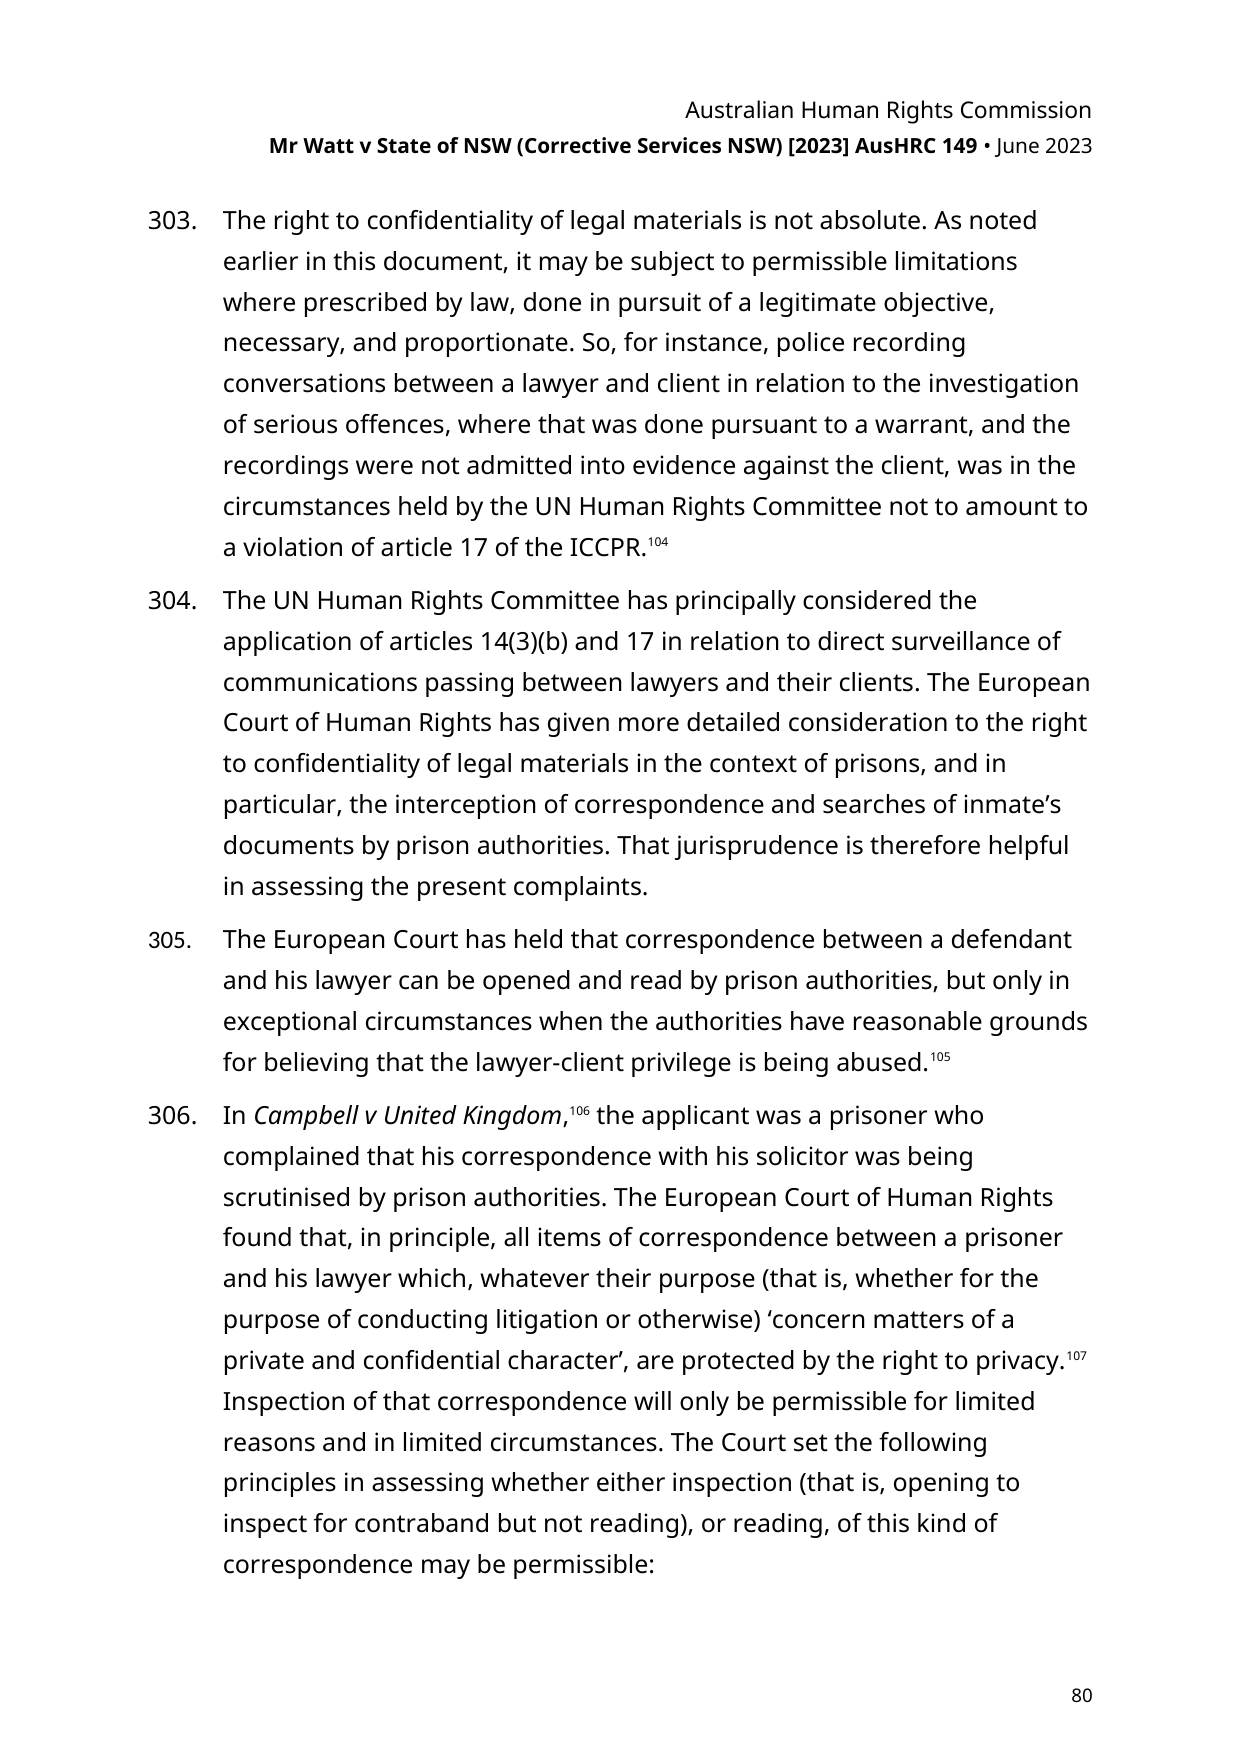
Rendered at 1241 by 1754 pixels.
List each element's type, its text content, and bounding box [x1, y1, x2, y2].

list The right to confidentiality of legal materials is not absolute. As noted earlier in this document, it may be subject to permissible limitations where prescribed by law, done in pursuit of a legitimate objective, necessary, and proportionate. So, for instance, police recording conversations between a lawyer and client in relation to the investigation of serious offences, where that was done pursuant to a warrant, and the recordings were not admitted into evidence against the client, was in the circumstances held by the UN Human Rights Committee not to amount to a violation of article 17 of the ICCPR. [148, 202, 1092, 563]
list In Campbell v United Kingdom, the applicant was a prisoner who complained that his correspondence with his solicitor was being scrutinised by prison authorities. The European Court of Human Rights found that, in principle, all items of correspondence between a prisoner and his lawyer which, whatever their purpose (that is, whether for the purpose of conducting litigation or otherwise) ‘concern matters of a private and confidential character’, are protected by the right to privacy. Inspection of that correspondence will only be permissible for limited reasons and in limited circumstances. The Court set the following principles in assessing whether either inspection (that is, opening to inspect for contraband but not reading), or reading, of this kind of correspondence may be permissible: [148, 1097, 1092, 1581]
list The UN Human Rights Committee has principally considered the application of articles 14(3)(b) and 17 in relation to direct surveillance of communications passing between lawyers and their clients. The European Court of Human Rights has given more detailed consideration to the right to confidentiality of legal materials in the context of prisons, and in particular, the interception of correspondence and searches of inmate’s documents by prison authorities. That jurisprudence is therefore helpful in assessing the present complaints. [148, 582, 1092, 902]
list The European Court has held that correspondence between a defendant and his lawyer can be opened and read by prison authorities, but only in exceptional circumstances when the authorities have reasonable grounds for believing that the lawyer-client privilege is being abused. [148, 922, 1092, 1078]
